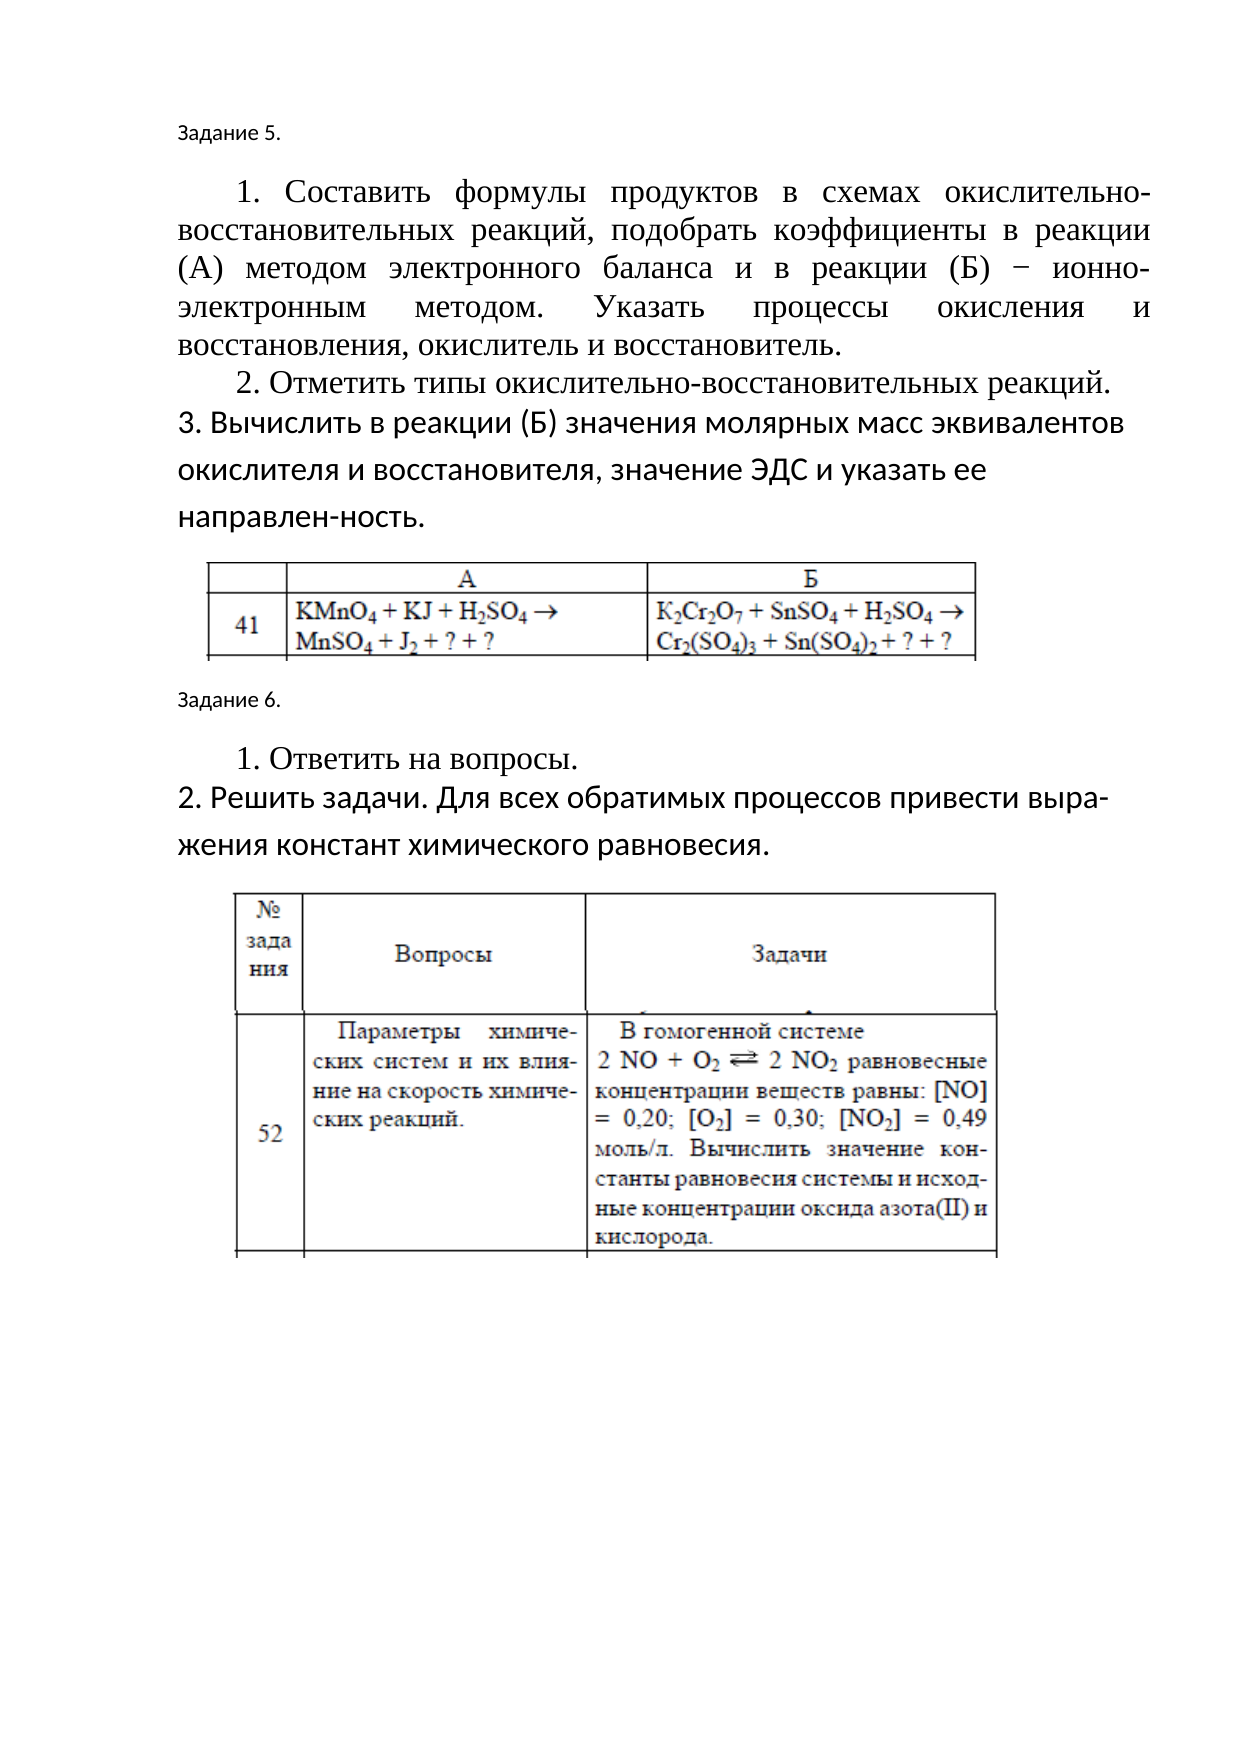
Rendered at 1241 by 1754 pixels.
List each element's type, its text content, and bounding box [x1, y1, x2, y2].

picture [177, 891, 1040, 1258]
text 2. Отметить типы окислительно-восстановительных реакций. [177, 363, 1152, 401]
text 1. Составить формулы продуктов в схемах окислительно-восстановительных реакций, подобрать коэффициенты в реакции (А) методом электронного баланса и в реакции (Б) − ионно-электронным методом. Указать процессы окисления и восстановления, окислитель и восстановитель. [177, 171, 1152, 363]
picture [177, 562, 992, 661]
text 2. Решить задачи. Для всех обратимых процессов привести выра-жения констант химического равновесия. [177, 777, 1152, 864]
text Задание 5. [177, 118, 1152, 146]
text 1. Ответить на вопросы. [236, 738, 1152, 777]
text Задание 6. [177, 685, 1152, 713]
text 3. Вычислить в реакции (Б) значения молярных масс эквивалентов окислителя и восстановителя, значение ЭДС и указать ее направлен-ность. [177, 401, 1152, 535]
